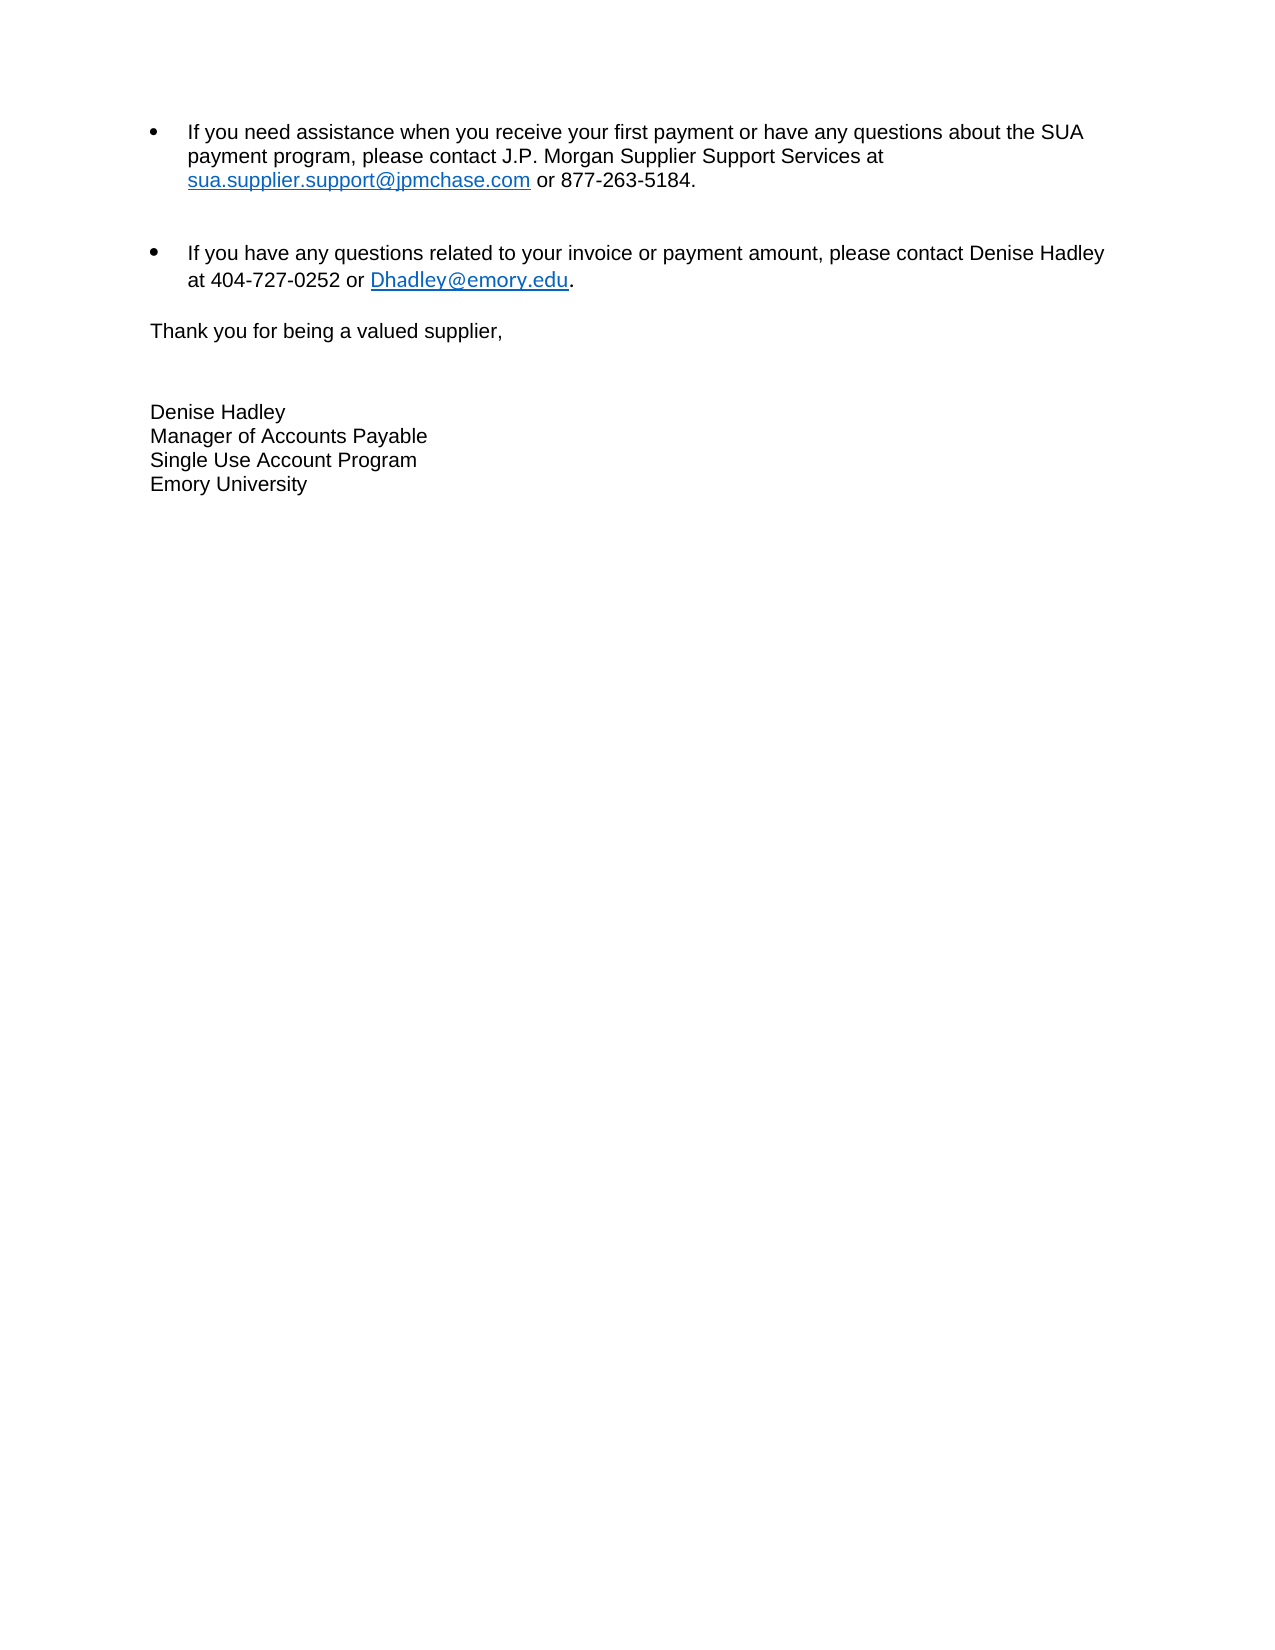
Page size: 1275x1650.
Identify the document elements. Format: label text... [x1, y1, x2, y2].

text Denise Hadley [150, 400, 1125, 424]
text Manager of Accounts Payable [150, 424, 1125, 448]
text Thank you for being a valued supplier, [150, 318, 1125, 342]
list If you have any questions related to your invoice or payment amount, please contact Denise Hadley at 404-727-0252 or Dhadley@emory.edu. [150, 241, 1125, 293]
text Emory University [150, 472, 1125, 496]
text Single Use Account Program [150, 448, 1125, 472]
list If you need assistance when you receive your first payment or have any questions about the SUA payment program, please contact J.P. Morgan Supplier Support Services at sua.supplier.support@jpmchase.com or 877-263-5184. [150, 120, 1125, 192]
